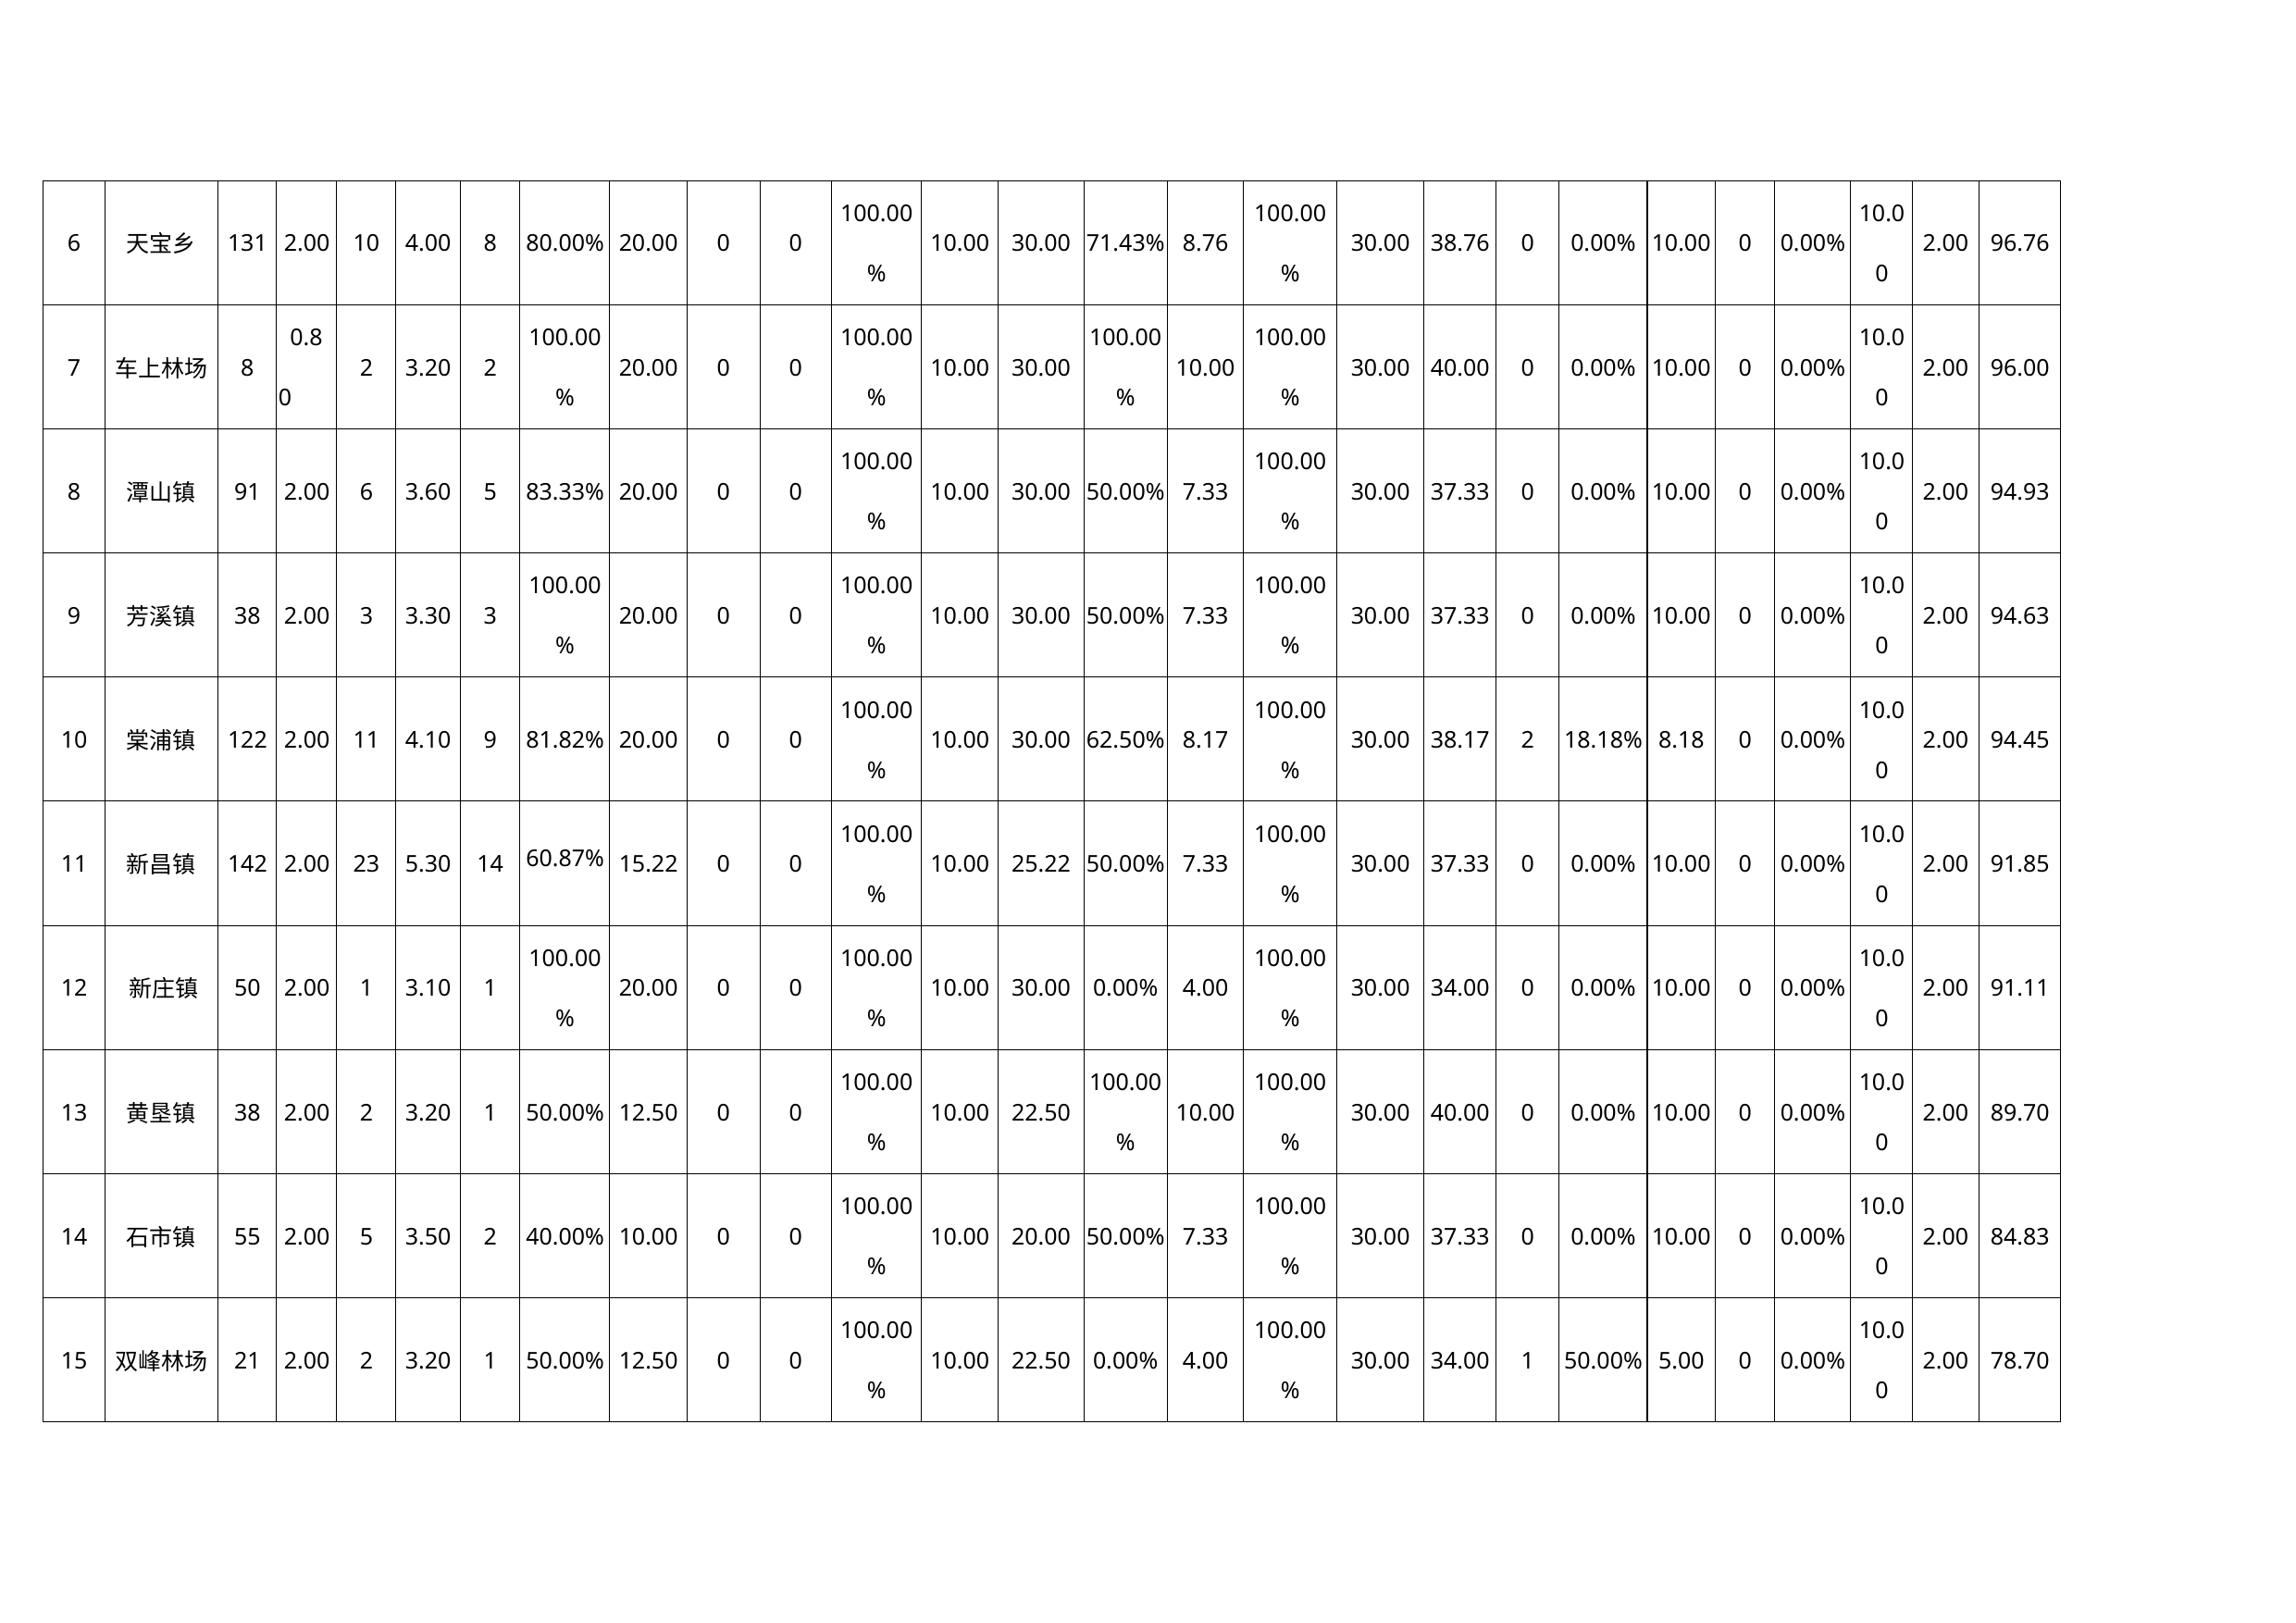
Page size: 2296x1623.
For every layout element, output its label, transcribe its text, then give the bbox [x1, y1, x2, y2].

table_cell 0 [1716, 429, 1774, 552]
table_cell 83.33% [520, 429, 609, 552]
table_cell 84.83 [1980, 1174, 2060, 1297]
table_cell 13 [43, 1050, 105, 1173]
table_cell 0 [761, 1050, 831, 1173]
table_cell 0 [761, 305, 831, 428]
table_cell 100.00% [1244, 801, 1336, 924]
table_cell 0 [1716, 181, 1774, 304]
table_cell 4.00 [1168, 1298, 1243, 1421]
table_cell 0.00% [1775, 181, 1850, 304]
table_cell 100.00% [832, 801, 921, 924]
table_cell 100.00% [832, 429, 921, 552]
table_cell 20.00 [610, 429, 687, 552]
table_cell 0.00% [1775, 801, 1850, 924]
table_cell 4.00 [1168, 926, 1243, 1049]
table_cell 122 [218, 677, 276, 800]
table_cell 10.00 [1851, 801, 1912, 924]
table_cell 0 [688, 677, 760, 800]
table_cell 100.00% [1244, 1298, 1336, 1421]
table_cell 37.33 [1424, 429, 1496, 552]
table_cell 3.50 [396, 1174, 460, 1297]
table_cell 100.00% [832, 553, 921, 676]
table_cell 38.17 [1424, 677, 1496, 800]
table_cell 96.76 [1980, 181, 2060, 304]
table_cell 新昌镇 [105, 801, 217, 924]
table_cell 8 [218, 305, 276, 428]
table_cell 8.76 [1168, 181, 1243, 304]
table_cell 0.00% [1085, 1298, 1167, 1421]
table_cell 2.00 [1913, 305, 1979, 428]
table_cell 50.00% [1085, 553, 1167, 676]
table_cell 3.30 [396, 553, 460, 676]
table_cell 0 [688, 801, 760, 924]
table_cell 0.00% [1775, 926, 1850, 1049]
table_cell 2.00 [1913, 1174, 1979, 1297]
table_cell 0 [761, 801, 831, 924]
table_cell 2.00 [1913, 553, 1979, 676]
table_cell 10.00 [1851, 1050, 1912, 1173]
table_cell 10.00 [1648, 429, 1715, 552]
table_cell 100.00% [1244, 429, 1336, 552]
table_cell 0.00% [1559, 553, 1646, 676]
table_cell 2.00 [1913, 1298, 1979, 1421]
table_cell 30.00 [999, 429, 1084, 552]
table_cell 20.00 [999, 1174, 1084, 1297]
table_cell 0 [761, 1298, 831, 1421]
table_cell 30.00 [1337, 677, 1423, 800]
table_cell 新庄镇 [105, 926, 217, 1049]
table_cell 50.00% [1085, 801, 1167, 924]
table_cell 142 [218, 801, 276, 924]
table_cell 8 [461, 181, 519, 304]
table_cell 5 [461, 429, 519, 552]
table_cell 7.33 [1168, 429, 1243, 552]
table_cell 38.76 [1424, 181, 1496, 304]
table_cell 23 [337, 801, 395, 924]
table_cell 100.00% [1244, 305, 1336, 428]
table_cell 34.00 [1424, 1298, 1496, 1421]
table_cell 40.00 [1424, 1050, 1496, 1173]
table_cell 2.00 [1913, 677, 1979, 800]
table_cell 10.00 [1851, 305, 1912, 428]
table_cell 100.00% [1244, 1050, 1336, 1173]
table_cell 1 [461, 926, 519, 1049]
table_cell 0 [688, 429, 760, 552]
table_cell 30.00 [999, 305, 1084, 428]
table_cell 2 [461, 1174, 519, 1297]
table_cell 5.00 [1648, 1298, 1715, 1421]
table_cell 10.00 [1851, 553, 1912, 676]
table_cell 20.00 [610, 305, 687, 428]
table_cell 黄垦镇 [105, 1050, 217, 1173]
table_cell 车上林场 [105, 305, 217, 428]
table_cell 12.50 [610, 1298, 687, 1421]
table_cell 1 [1496, 1298, 1558, 1421]
table_cell 94.63 [1980, 553, 2060, 676]
table_cell 0 [761, 1174, 831, 1297]
table_cell 50.00% [520, 1050, 609, 1173]
table_cell 7.33 [1168, 801, 1243, 924]
table_cell 2 [461, 305, 519, 428]
table_cell 8.18 [1648, 677, 1715, 800]
table_cell 芳溪镇 [105, 553, 217, 676]
table_cell 5 [337, 1174, 395, 1297]
table_cell 131 [218, 181, 276, 304]
table_cell 0.00% [1559, 1174, 1646, 1297]
table_cell 0 [1716, 926, 1774, 1049]
table_cell 38 [218, 553, 276, 676]
table_cell 100.00% [1085, 305, 1167, 428]
table_cell 10.00 [1648, 553, 1715, 676]
table_cell 潭山镇 [105, 429, 217, 552]
table_cell 10.00 [1648, 1174, 1715, 1297]
table_cell 3 [461, 553, 519, 676]
table_cell 12.50 [610, 1050, 687, 1173]
table_cell 40.00 [1424, 305, 1496, 428]
table_cell 100.00% [520, 926, 609, 1049]
table_cell 20.00 [610, 181, 687, 304]
table_cell 0 [688, 1050, 760, 1173]
table_cell 0 [688, 1298, 760, 1421]
table_cell 10.00 [922, 677, 998, 800]
table_cell 3.10 [396, 926, 460, 1049]
table_cell 22.50 [999, 1298, 1084, 1421]
table_cell 2 [1496, 677, 1558, 800]
table_cell 2.00 [1913, 181, 1979, 304]
table_cell 100.00% [832, 1298, 921, 1421]
table_cell 11 [43, 801, 105, 924]
table_cell 78.70 [1980, 1298, 2060, 1421]
table_cell 100.00% [1244, 677, 1336, 800]
table_cell 7.33 [1168, 1174, 1243, 1297]
table_cell 10.00 [1851, 1174, 1912, 1297]
table_cell 10.00 [1168, 305, 1243, 428]
table_cell 0 [688, 926, 760, 1049]
table_cell 棠浦镇 [105, 677, 217, 800]
table_cell 10.00 [1648, 801, 1715, 924]
table_cell 2.00 [277, 677, 336, 800]
table_cell 100.00% [832, 926, 921, 1049]
table_cell 3.60 [396, 429, 460, 552]
table_cell 34.00 [1424, 926, 1496, 1049]
table_cell 21 [218, 1298, 276, 1421]
table_cell 9 [461, 677, 519, 800]
table_cell 10.00 [922, 305, 998, 428]
table_cell 20.00 [610, 926, 687, 1049]
table_cell 10.00 [922, 553, 998, 676]
table_cell 81.82% [520, 677, 609, 800]
table_cell 30.00 [1337, 801, 1423, 924]
table_cell 60.87% [520, 801, 609, 924]
table_cell 0 [688, 1174, 760, 1297]
table_cell 30.00 [999, 926, 1084, 1049]
table_cell 30.00 [1337, 1298, 1423, 1421]
table_cell 0 [761, 181, 831, 304]
table_cell 0 [1716, 305, 1774, 428]
table_cell 22.50 [999, 1050, 1084, 1173]
table_cell 4.00 [396, 181, 460, 304]
table_cell 3.20 [396, 1050, 460, 1173]
table_cell 双峰林场 [105, 1298, 217, 1421]
table_cell 0.00% [1775, 305, 1850, 428]
table_cell 91 [218, 429, 276, 552]
table_cell 2.00 [1913, 1050, 1979, 1173]
table_cell 0 [1496, 181, 1558, 304]
table_cell 0.80 [277, 305, 336, 428]
table_cell 0 [1716, 1298, 1774, 1421]
table_cell 5.30 [396, 801, 460, 924]
table_cell 0 [1716, 1174, 1774, 1297]
table_cell 1 [461, 1050, 519, 1173]
table_cell 30.00 [1337, 1050, 1423, 1173]
table_cell 15.22 [610, 801, 687, 924]
table_cell 0.00% [1559, 926, 1646, 1049]
table_cell 石市镇 [105, 1174, 217, 1297]
table_cell 50.00% [520, 1298, 609, 1421]
table_cell 50.00% [1085, 1174, 1167, 1297]
table_cell 30.00 [1337, 305, 1423, 428]
table_cell 7 [43, 305, 105, 428]
table_cell 9 [43, 553, 105, 676]
table_cell 3.20 [396, 1298, 460, 1421]
table_cell 50.00% [1559, 1298, 1646, 1421]
table_cell 10.00 [1851, 429, 1912, 552]
table_cell 50.00% [1085, 429, 1167, 552]
table_cell 10.00 [1851, 181, 1912, 304]
table_cell 0.00% [1085, 926, 1167, 1049]
table_cell 1 [337, 926, 395, 1049]
table_cell 0.00% [1775, 429, 1850, 552]
table_cell 0 [1716, 801, 1774, 924]
table_cell 0 [688, 553, 760, 676]
table_cell 10.00 [922, 926, 998, 1049]
table_cell 2.00 [277, 553, 336, 676]
table_cell 8.17 [1168, 677, 1243, 800]
table_cell 0 [761, 429, 831, 552]
table_cell 2.00 [277, 1174, 336, 1297]
table_cell 25.22 [999, 801, 1084, 924]
table_cell 0 [761, 553, 831, 676]
table_cell 15 [43, 1298, 105, 1421]
table_cell 37.33 [1424, 553, 1496, 676]
table_cell 0 [1716, 553, 1774, 676]
table_cell 30.00 [1337, 553, 1423, 676]
table_cell 30.00 [999, 553, 1084, 676]
table_cell 11 [337, 677, 395, 800]
table_cell 62.50% [1085, 677, 1167, 800]
table_cell 94.93 [1980, 429, 2060, 552]
table_cell 0.00% [1775, 1174, 1850, 1297]
table_cell 10 [43, 677, 105, 800]
table_cell 30.00 [999, 181, 1084, 304]
table_cell 3.20 [396, 305, 460, 428]
table_cell 0.00% [1775, 1298, 1850, 1421]
table_cell 55 [218, 1174, 276, 1297]
table_cell 0 [1496, 1174, 1558, 1297]
table_cell 38 [218, 1050, 276, 1173]
table_cell 10.00 [922, 181, 998, 304]
table_cell 10.00 [1648, 1050, 1715, 1173]
table_cell 0 [761, 677, 831, 800]
table_cell 80.00% [520, 181, 609, 304]
table_cell 37.33 [1424, 1174, 1496, 1297]
table_cell 18.18% [1559, 677, 1646, 800]
table_cell 6 [337, 429, 395, 552]
table_cell 2.00 [1913, 429, 1979, 552]
table_cell 0.00% [1559, 181, 1646, 304]
table_cell 100.00% [520, 305, 609, 428]
table_cell 10.00 [610, 1174, 687, 1297]
table_cell 0 [1496, 553, 1558, 676]
table_cell 14 [43, 1174, 105, 1297]
table_cell 100.00% [832, 1050, 921, 1173]
table_cell 10.00 [922, 1174, 998, 1297]
table_cell 0.00% [1559, 1050, 1646, 1173]
table_cell 14 [461, 801, 519, 924]
table_cell 10.00 [1851, 677, 1912, 800]
table_cell 10.00 [1648, 926, 1715, 1049]
table_cell 2.00 [277, 801, 336, 924]
table_cell 4.10 [396, 677, 460, 800]
table_cell 100.00% [520, 553, 609, 676]
table_cell 2.00 [1913, 926, 1979, 1049]
table_cell 100.00% [832, 677, 921, 800]
table_cell 71.43% [1085, 181, 1167, 304]
table_cell 2.00 [277, 181, 336, 304]
table_cell 10 [337, 181, 395, 304]
table_cell 10.00 [1168, 1050, 1243, 1173]
table_cell 94.45 [1980, 677, 2060, 800]
table_cell 0.00% [1559, 801, 1646, 924]
table_cell 12 [43, 926, 105, 1049]
table_cell 1 [461, 1298, 519, 1421]
table_cell 0 [1496, 926, 1558, 1049]
table_cell 7.33 [1168, 553, 1243, 676]
table_cell 0 [688, 181, 760, 304]
table_cell 0.00% [1559, 305, 1646, 428]
table_cell 10.00 [1648, 181, 1715, 304]
table_cell 0 [761, 926, 831, 1049]
table_cell 10.00 [922, 801, 998, 924]
table_cell 0 [1716, 1050, 1774, 1173]
table_cell 100.00% [832, 1174, 921, 1297]
table_cell 2 [337, 1050, 395, 1173]
table_cell 0.00% [1559, 429, 1646, 552]
table_cell 10.00 [1851, 1298, 1912, 1421]
table_cell 2 [337, 305, 395, 428]
table_cell 96.00 [1980, 305, 2060, 428]
table_cell 2.00 [1913, 801, 1979, 924]
table_cell 10.00 [922, 1050, 998, 1173]
table_cell 2.00 [277, 1298, 336, 1421]
table_cell 20.00 [610, 677, 687, 800]
table_cell 2.00 [277, 926, 336, 1049]
table_cell 89.70 [1980, 1050, 2060, 1173]
table_cell 0 [1716, 677, 1774, 800]
table_cell 6 [43, 181, 105, 304]
table_cell 2 [337, 1298, 395, 1421]
table_cell 10.00 [922, 429, 998, 552]
table_cell 100.00% [832, 181, 921, 304]
table_cell 8 [43, 429, 105, 552]
table_cell 0.00% [1775, 553, 1850, 676]
table_cell 0 [688, 305, 760, 428]
table_cell 10.00 [1648, 305, 1715, 428]
table_cell 100.00% [1244, 926, 1336, 1049]
table_cell 100.00% [832, 305, 921, 428]
table_cell 10.00 [922, 1298, 998, 1421]
table_cell 100.00% [1244, 553, 1336, 676]
table_cell 91.85 [1980, 801, 2060, 924]
table_cell 30.00 [1337, 1174, 1423, 1297]
table_cell 40.00% [520, 1174, 609, 1297]
table_cell 0 [1496, 305, 1558, 428]
table_cell 100.00% [1085, 1050, 1167, 1173]
table_cell 0 [1496, 801, 1558, 924]
table_cell 91.11 [1980, 926, 2060, 1049]
table_cell 100.00% [1244, 181, 1336, 304]
table_cell 30.00 [1337, 926, 1423, 1049]
table_cell 3 [337, 553, 395, 676]
table_cell 0 [1496, 1050, 1558, 1173]
table_cell 0.00% [1775, 1050, 1850, 1173]
table_cell 20.00 [610, 553, 687, 676]
table_cell 2.00 [277, 1050, 336, 1173]
table_cell 2.00 [277, 429, 336, 552]
table_cell 50 [218, 926, 276, 1049]
table_cell 30.00 [999, 677, 1084, 800]
table_cell 天宝乡 [105, 181, 217, 304]
table_cell 30.00 [1337, 181, 1423, 304]
table_cell 100.00% [1244, 1174, 1336, 1297]
table_cell 10.00 [1851, 926, 1912, 1049]
table_cell 30.00 [1337, 429, 1423, 552]
table_cell 0.00% [1775, 677, 1850, 800]
table_cell 0 [1496, 429, 1558, 552]
table_cell 37.33 [1424, 801, 1496, 924]
